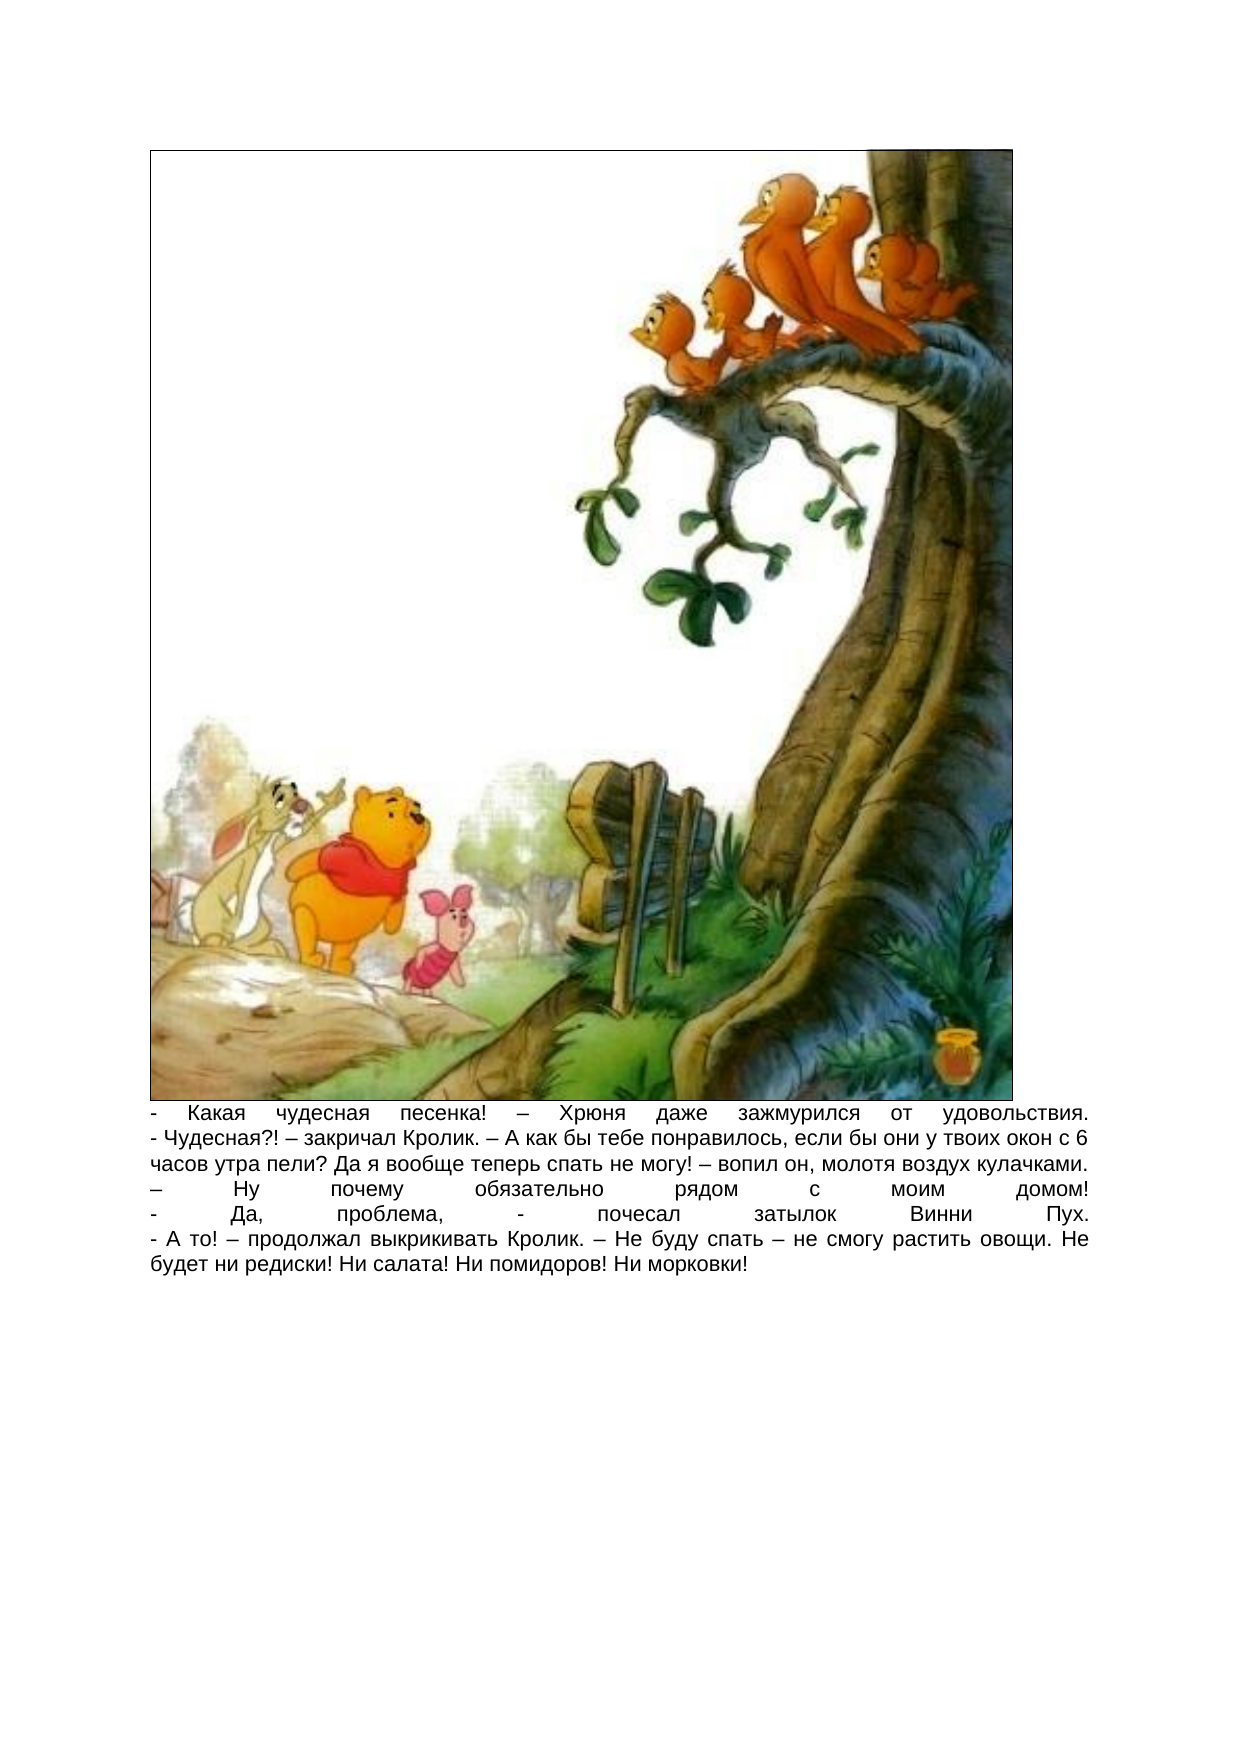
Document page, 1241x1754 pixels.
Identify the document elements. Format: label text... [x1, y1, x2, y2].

picture [151, 151, 1012, 1100]
text - Какая чудесная песенка! – Хрюня даже зажмурился от удовольствия.- Чудесная?! – закричал Кролик. – А как бы тебе понравилось, если бы они у твоих окон с 6 часов утра пели? Да я вообще теперь спать не могу! – вопил он, молотя воздух кулачками. – Ну почему обязательно рядом с моим домом!- Да, проблема, - почесал затылок Винни Пух.- А то! – продолжал выкрикивать Кролик. – Не буду спать – не смогу растить овощи. Не будет ни редиски! Ни салата! Ни помидоров! Ни морковки! [150, 1100, 1090, 1277]
